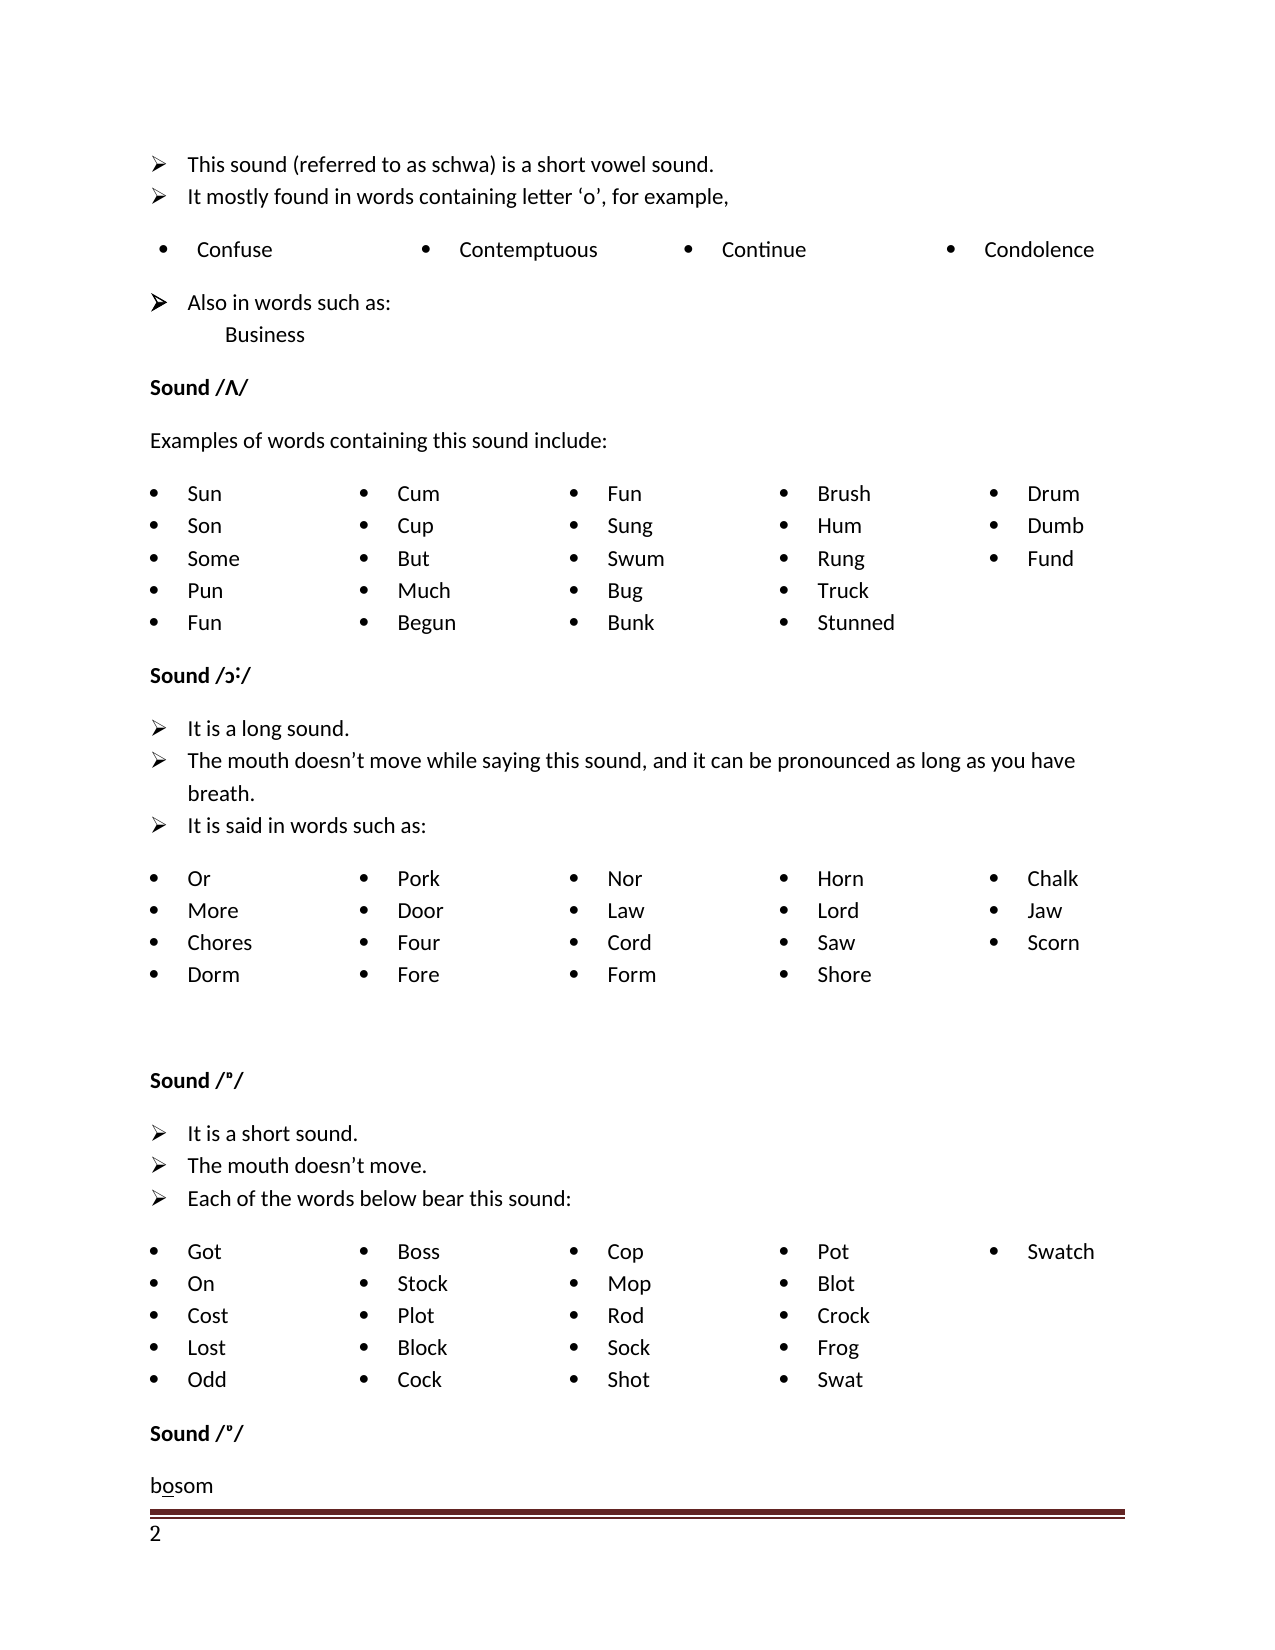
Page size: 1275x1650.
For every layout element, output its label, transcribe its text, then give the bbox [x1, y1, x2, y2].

list Drum [990, 479, 1125, 507]
list Begun [360, 608, 495, 636]
list Frog [780, 1333, 915, 1361]
list The mouth doesn’t move while saying this sound, and it can be pronounced as long as you have breath. [150, 746, 1125, 807]
list Nor [570, 864, 705, 892]
list It is a long sound. [150, 714, 1125, 742]
text Sound /ᶹ/ [150, 1419, 1125, 1447]
list Each of the words below bear this sound: [150, 1184, 1125, 1212]
list Fund [990, 544, 1125, 572]
list Condolence [947, 235, 1125, 263]
list Cock [360, 1366, 495, 1394]
list Some [150, 544, 285, 572]
list Swum [570, 544, 705, 572]
list Sung [570, 512, 705, 540]
list Continue [684, 235, 862, 263]
list Rod [570, 1301, 705, 1329]
list Cop [570, 1237, 705, 1265]
list Pun [150, 576, 285, 604]
text bosom [150, 1472, 1125, 1500]
list Door [360, 896, 495, 924]
list Bunk [570, 608, 705, 636]
list Plot [360, 1301, 495, 1329]
list Bug [570, 576, 705, 604]
list Chalk [990, 864, 1125, 892]
list Cord [570, 928, 705, 956]
list Stunned [780, 608, 915, 636]
list Fun [150, 608, 285, 636]
list Sock [570, 1333, 705, 1361]
list Saw [780, 928, 915, 956]
list Law [570, 896, 705, 924]
list Chores [150, 928, 285, 956]
list Dumb [990, 512, 1125, 540]
list Lost [150, 1333, 285, 1361]
text Sound /ɔ˸/ [150, 661, 1125, 689]
list Jaw [990, 896, 1125, 924]
list Or [150, 864, 285, 892]
text Sound /ᶛ/ [150, 1066, 1125, 1094]
list On [150, 1269, 285, 1297]
list Odd [150, 1366, 285, 1394]
text Sound /Ʌ/ [150, 373, 1125, 401]
list Pork [360, 864, 495, 892]
list Scorn [990, 928, 1125, 956]
list Four [360, 928, 495, 956]
list Swatch [990, 1237, 1125, 1265]
text Examples of words containing this sound include: [150, 426, 1125, 454]
list Truck [780, 576, 915, 604]
list Also in words such as: [150, 288, 1125, 316]
list It mostly found in words containing letter ‘o’, for example, [150, 182, 1125, 210]
list It is a short sound. [150, 1119, 1125, 1147]
list Crock [780, 1301, 915, 1329]
list Rung [780, 544, 915, 572]
list Shore [780, 960, 915, 988]
list Got [150, 1237, 285, 1265]
list Confuse [159, 235, 337, 263]
list Stock [360, 1269, 495, 1297]
list Cost [150, 1301, 285, 1329]
list It is said in words such as: [150, 811, 1125, 839]
list Cup [360, 512, 495, 540]
list Son [150, 512, 285, 540]
list Much [360, 576, 495, 604]
list Boss [360, 1237, 495, 1265]
list Mop [570, 1269, 705, 1297]
list Pot [780, 1237, 915, 1265]
list This sound (referred to as schwa) is a short vowel sound. [150, 150, 1125, 178]
list But [360, 544, 495, 572]
list Lord [780, 896, 915, 924]
list Form [570, 960, 705, 988]
list Shot [570, 1366, 705, 1394]
list Business [225, 320, 1125, 348]
list Brush [780, 479, 915, 507]
list Blot [780, 1269, 915, 1297]
list More [150, 896, 285, 924]
list Fore [360, 960, 495, 988]
list Block [360, 1333, 495, 1361]
list Dorm [150, 960, 285, 988]
list Swat [780, 1366, 915, 1394]
list Sun [150, 479, 285, 507]
list Horn [780, 864, 915, 892]
list Contemptuous [422, 235, 600, 263]
list Fun [570, 479, 705, 507]
list Cum [360, 479, 495, 507]
list Hum [780, 512, 915, 540]
list The mouth doesn’t move. [150, 1152, 1125, 1180]
